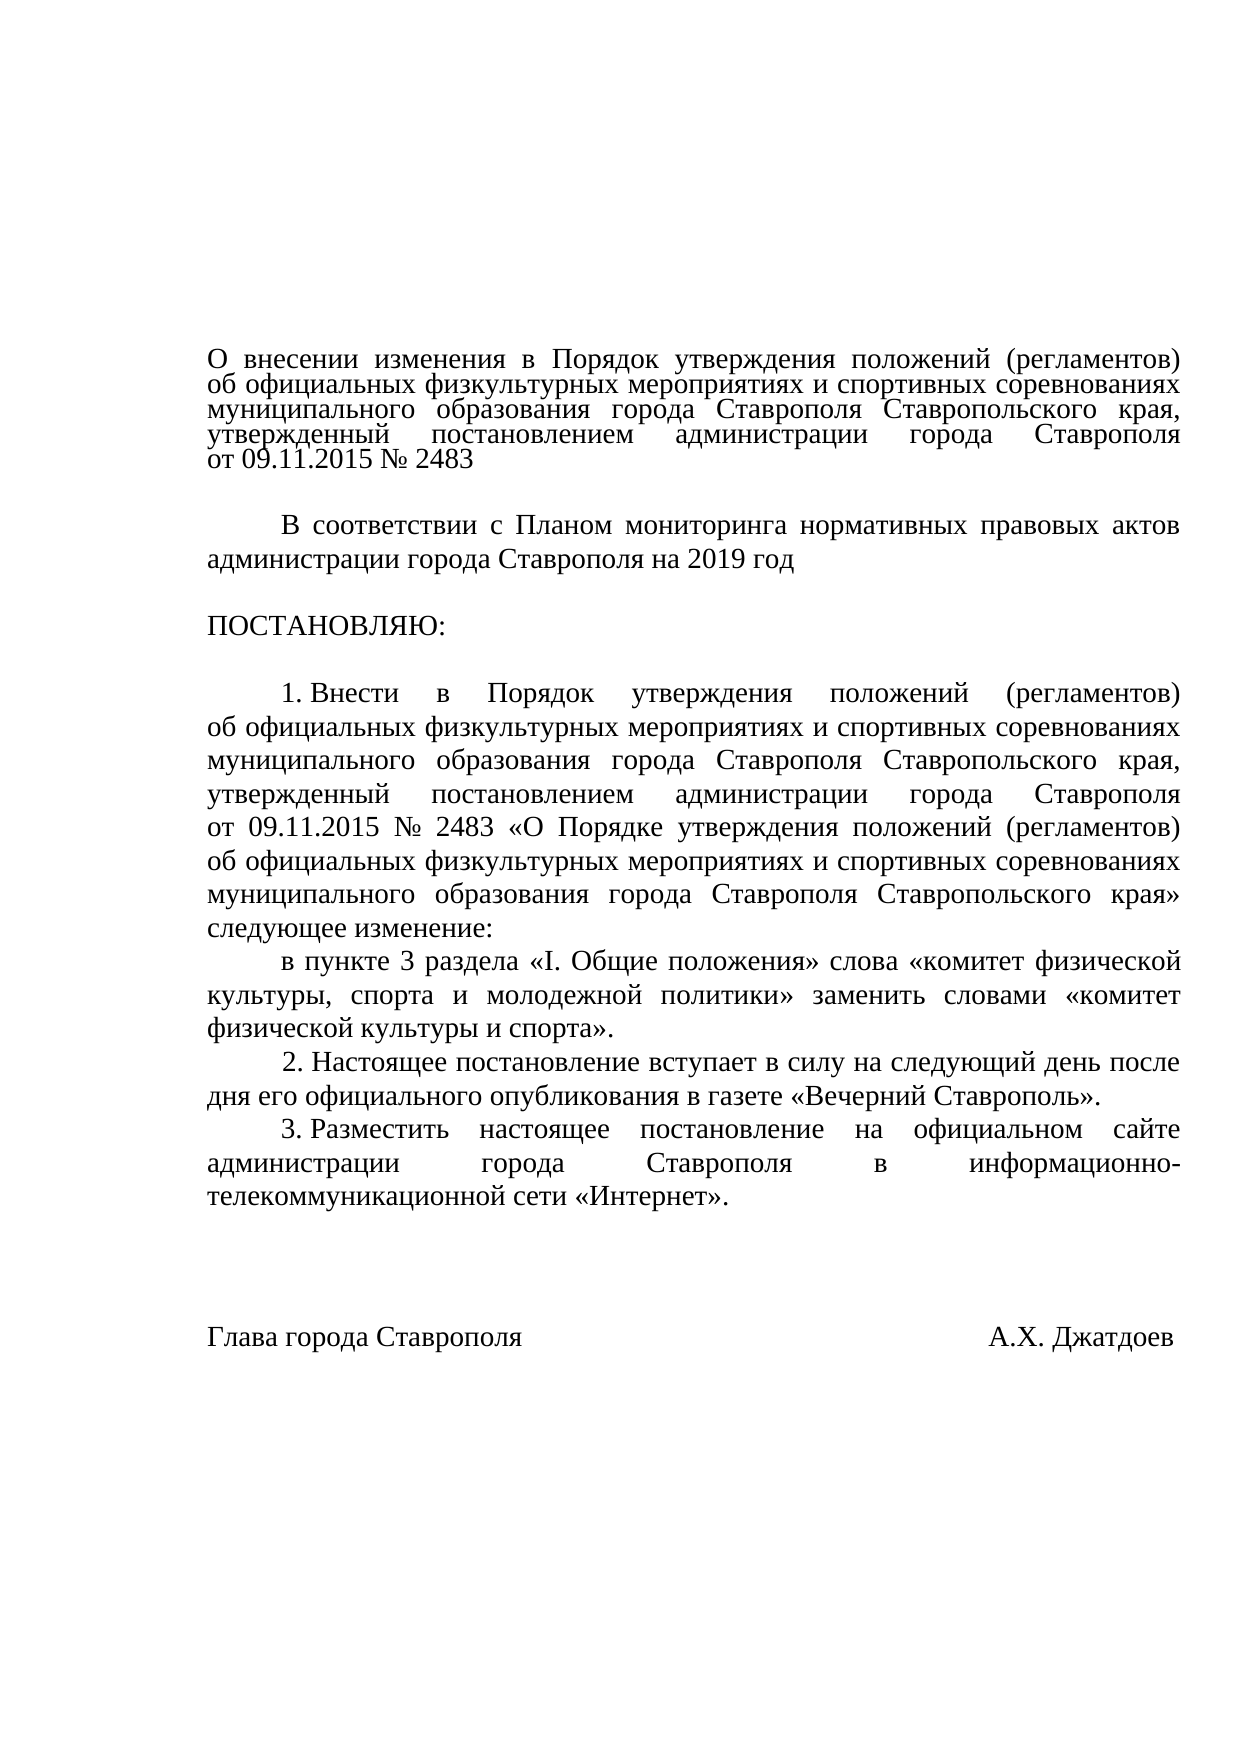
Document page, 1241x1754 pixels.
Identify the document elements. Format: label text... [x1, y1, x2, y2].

text В соответствии с Планом мониторинга нормативных правовых актов администрации города Ставрополя на 2019 год [207, 507, 1181, 574]
text О внесении изменения в Порядок утверждения положений (регламентов) об официальных физкультурных мероприятиях и спортивных соревнованиях муниципального образования города Ставрополя Ставропольского края, утвержденный постановлением администрации города Ставрополя от 09.11.2015 № 2483 [207, 349, 1181, 474]
text Глава города Ставрополя А.Х. Джатдоев [207, 1327, 1059, 1352]
text 3. Разместить настоящее постановление на официальном сайте администрации города Ставрополя в информационно-телекоммуникационной сети «Интернет». [207, 1111, 1181, 1212]
text 1. Внести в Порядок утверждения положений (регламентов) об официальных физкультурных мероприятиях и спортивных соревнованиях муниципального образования города Ставрополя Ставропольского края, утвержденный постановлением администрации города Ставрополя от 09.11.2015 № 2483 «О Порядке утверждения положений (регламентов) об официальных физкультурных мероприятиях и спортивных соревнованиях муниципального образования города Ставрополя Ставропольского края» следующее изменение: [207, 675, 1181, 943]
text 2. Настоящее постановление вступает в силу на следующий день после дня его официального опубликования в газете «Вечерний Ставрополь». [207, 1044, 1181, 1111]
text ПОСТАНОВЛЯЮ: [207, 608, 1181, 642]
text Глава города Ставрополя А.Х. Джатдоев [1069, 1327, 1181, 1352]
text в пункте 3 раздела «I. Общие положения» слова «комитет физической культуры, спорта и молодежной политики» заменить словами «комитет физической культуры и спорта». [207, 943, 1181, 1044]
